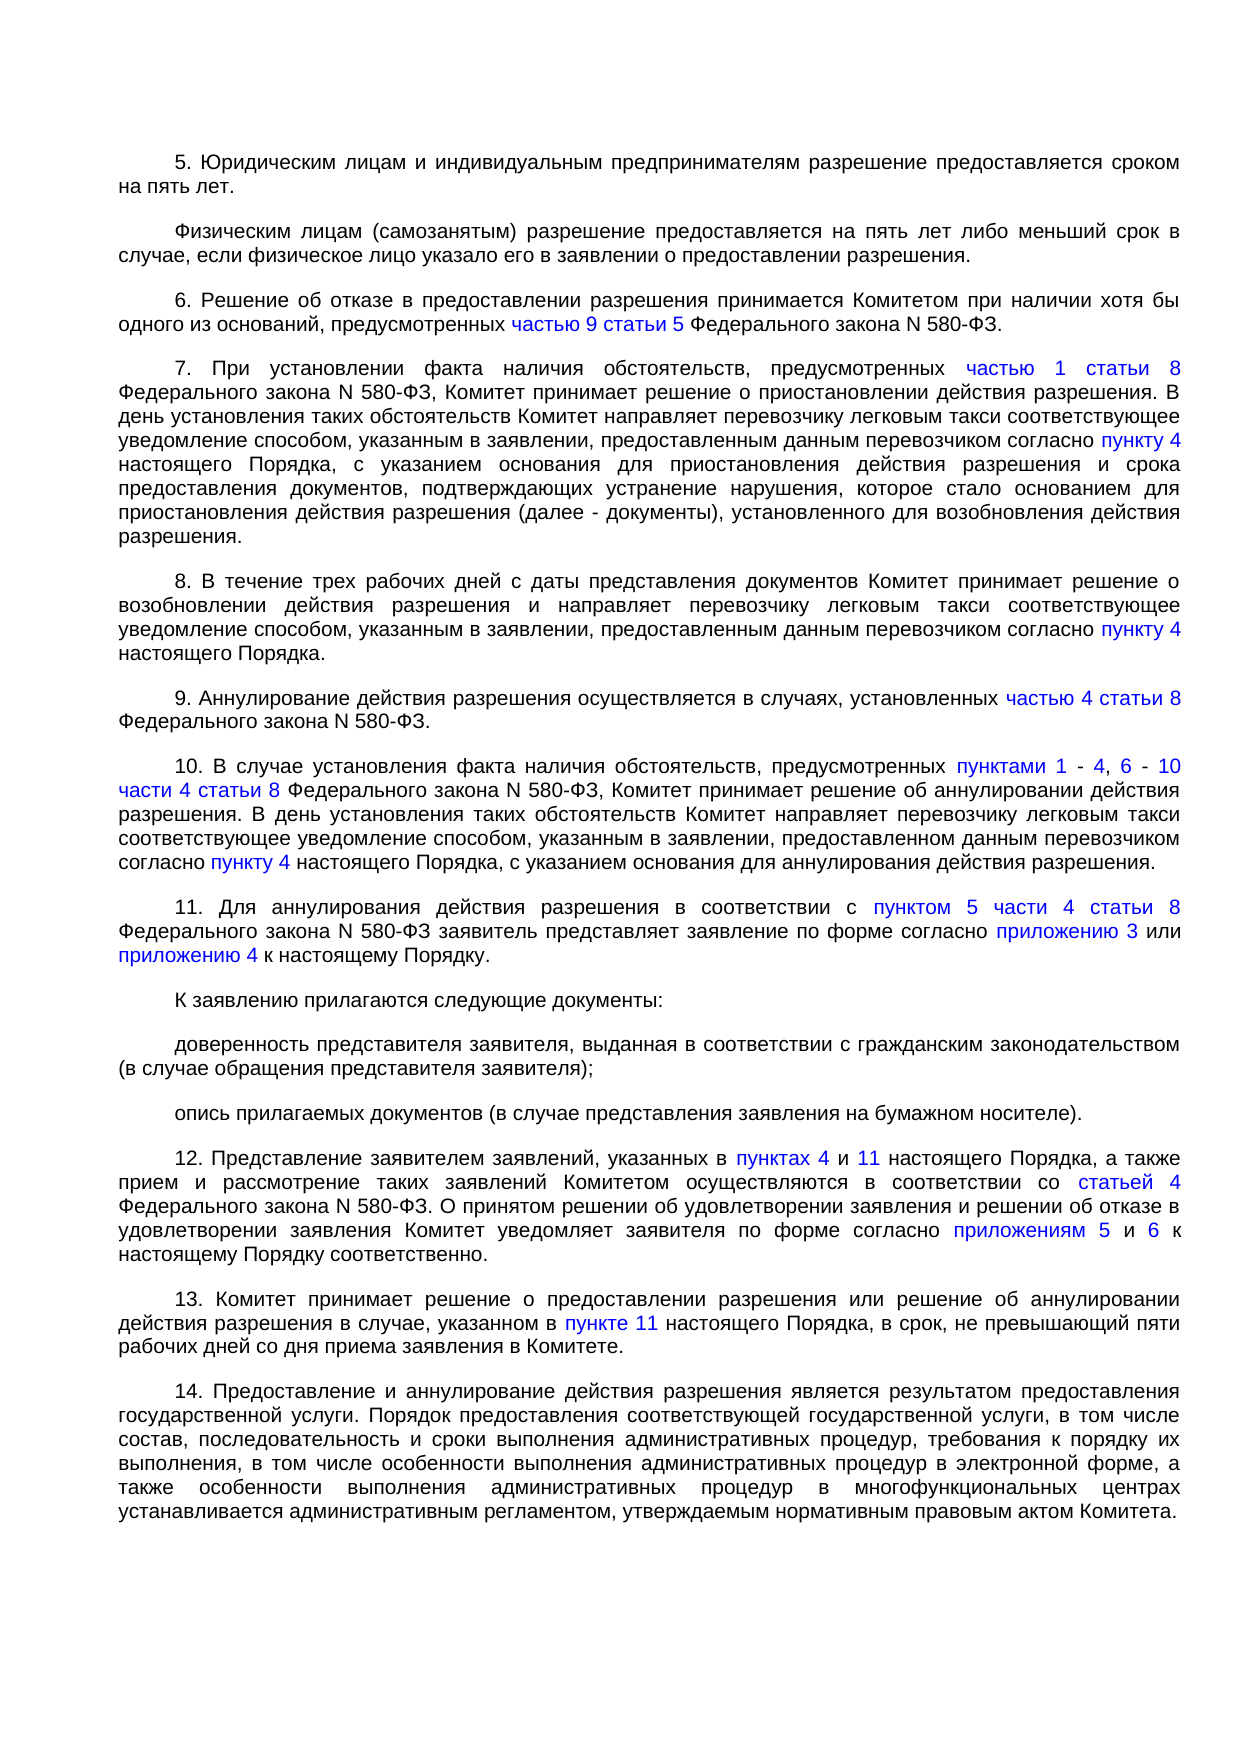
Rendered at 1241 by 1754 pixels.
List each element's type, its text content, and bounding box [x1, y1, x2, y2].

text доверенность представителя заявителя, выданная в соответствии с гражданским законодательством (в случае обращения представителя заявителя); [118, 1032, 1181, 1080]
text 6. Решение об отказе в предоставлении разрешения принимается Комитетом при наличии хотя бы одного из оснований, предусмотренных частью 9 статьи 5 Федерального закона N 580-ФЗ. [118, 287, 1181, 335]
text 13. Комитет принимает решение о предоставлении разрешения или решение об аннулировании действия разрешения в случае, указанном в пункте 11 настоящего Порядка, в срок, не превышающий пяти рабочих дней со дня приема заявления в Комитете. [118, 1286, 1181, 1358]
text 9. Аннулирование действия разрешения осуществляется в случаях, установленных частью 4 статьи 8 Федерального закона N 580-ФЗ. [118, 685, 1181, 733]
text 8. В течение трех рабочих дней с даты представления документов Комитет принимает решение о возобновлении действия разрешения и направляет перевозчику легковым такси соответствующее уведомление способом, указанным в заявлении, предоставленным данным перевозчиком согласно пункту 4 настоящего Порядка. [118, 569, 1181, 664]
text 7. При установлении факта наличия обстоятельств, предусмотренных частью 1 статьи 8 Федерального закона N 580-ФЗ, Комитет принимает решение о приостановлении действия разрешения. В день установления таких обстоятельств Комитет направляет перевозчику легковым такси соответствующее уведомление способом, указанным в заявлении, предоставленным данным перевозчиком согласно пункту 4 настоящего Порядка, с указанием основания для приостановления действия разрешения и срока предоставления документов, подтверждающих устранение нарушения, которое стало основанием для приостановления действия разрешения (далее - документы), установленного для возобновления действия разрешения. [118, 356, 1181, 548]
text 12. Представление заявителем заявлений, указанных в пунктах 4 и 11 настоящего Порядка, а также прием и рассмотрение таких заявлений Комитетом осуществляются в соответствии со статьей 4 Федерального закона N 580-ФЗ. О принятом решении об удовлетворении заявления и решении об отказе в удовлетворении заявления Комитет уведомляет заявителя по форме согласно приложениям 5 и 6 к настоящему Порядку соответственно. [118, 1146, 1181, 1266]
text Физическим лицам (самозанятым) разрешение предоставляется на пять лет либо меньший срок в случае, если физическое лицо указало его в заявлении о предоставлении разрешения. [118, 219, 1181, 267]
text опись прилагаемых документов (в случае представления заявления на бумажном носителе). [118, 1101, 1181, 1125]
text К заявлению прилагаются следующие документы: [118, 987, 1181, 1011]
text 14. Предоставление и аннулирование действия разрешения является результатом предоставления государственной услуги. Порядок предоставления соответствующей государственной услуги, в том числе состав, последовательность и сроки выполнения административных процедур, требования к порядку их выполнения, в том числе особенности выполнения административных процедур в электронной форме, а также особенности выполнения административных процедур в многофункциональных центрах устанавливается административным регламентом, утверждаемым нормативным правовым актом Комитета. [118, 1379, 1181, 1523]
text 11. Для аннулирования действия разрешения в соответствии с пунктом 5 части 4 статьи 8 Федерального закона N 580-ФЗ заявитель представляет заявление по форме согласно приложению 3 или приложению 4 к настоящему Порядку. [118, 895, 1181, 967]
text 10. В случае установления факта наличия обстоятельств, предусмотренных пунктами 1 - 4, 6 - 10 части 4 статьи 8 Федерального закона N 580-ФЗ, Комитет принимает решение об аннулировании действия разрешения. В день установления таких обстоятельств Комитет направляет перевозчику легковым такси соответствующее уведомление способом, указанным в заявлении, предоставленном данным перевозчиком согласно пункту 4 настоящего Порядка, с указанием основания для аннулирования действия разрешения. [118, 754, 1181, 874]
text 5. Юридическим лицам и индивидуальным предпринимателям разрешение предоставляется сроком на пять лет. [118, 150, 1181, 198]
